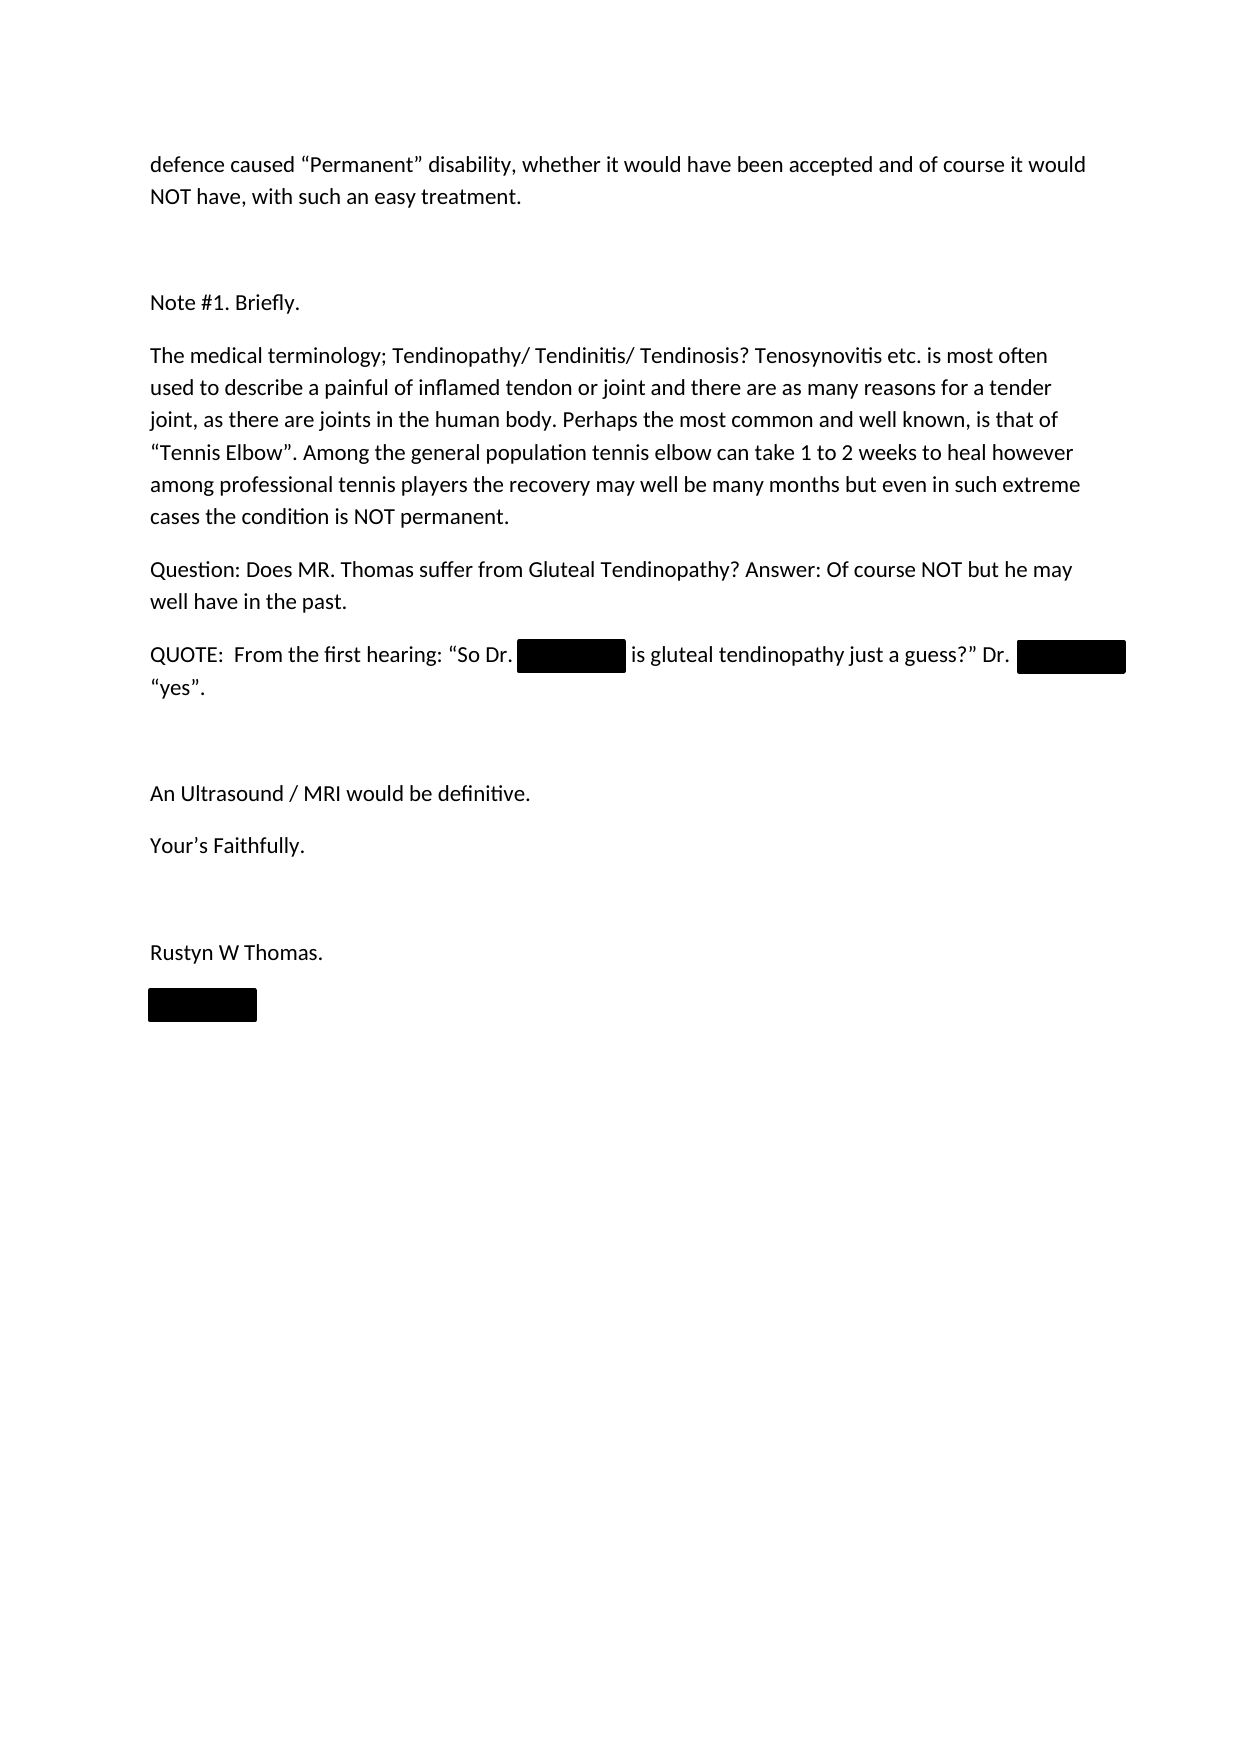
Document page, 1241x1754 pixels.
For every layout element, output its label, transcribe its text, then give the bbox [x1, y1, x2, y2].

text Question: Does MR. Thomas suffer from Gluteal Tendinopathy? Answer: Of course NOT but he may well have in the past. [150, 555, 1090, 615]
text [150, 150, 1090, 210]
text Note #1. Briefly. [150, 288, 1090, 316]
text Your’s Faithfully. [150, 832, 1090, 860]
text Rustyn W Thomas. [150, 938, 1090, 966]
text The medical terminology; Tendinopathy/ Tendinitis/ Tendinosis? Tenosynovitis etc. is most often used to describe a painful of inflamed tendon or joint and there are as many reasons for a tender joint, as there are joints in the human body. Perhaps the most common and well known, is that of “Tennis Elbow”. Among the general population tennis elbow can take 1 to 2 weeks to heal however among professional tennis players the recovery may well be many months but even in such extreme cases the condition is NOT permanent. [150, 341, 1090, 530]
text QUOTE: From the first hearing: “So Dr. is gluteal tendinopathy just a guess?” Dr. “yes”. [150, 640, 1090, 701]
text An Ultrasound / MRI would be definitive. [150, 779, 1090, 807]
